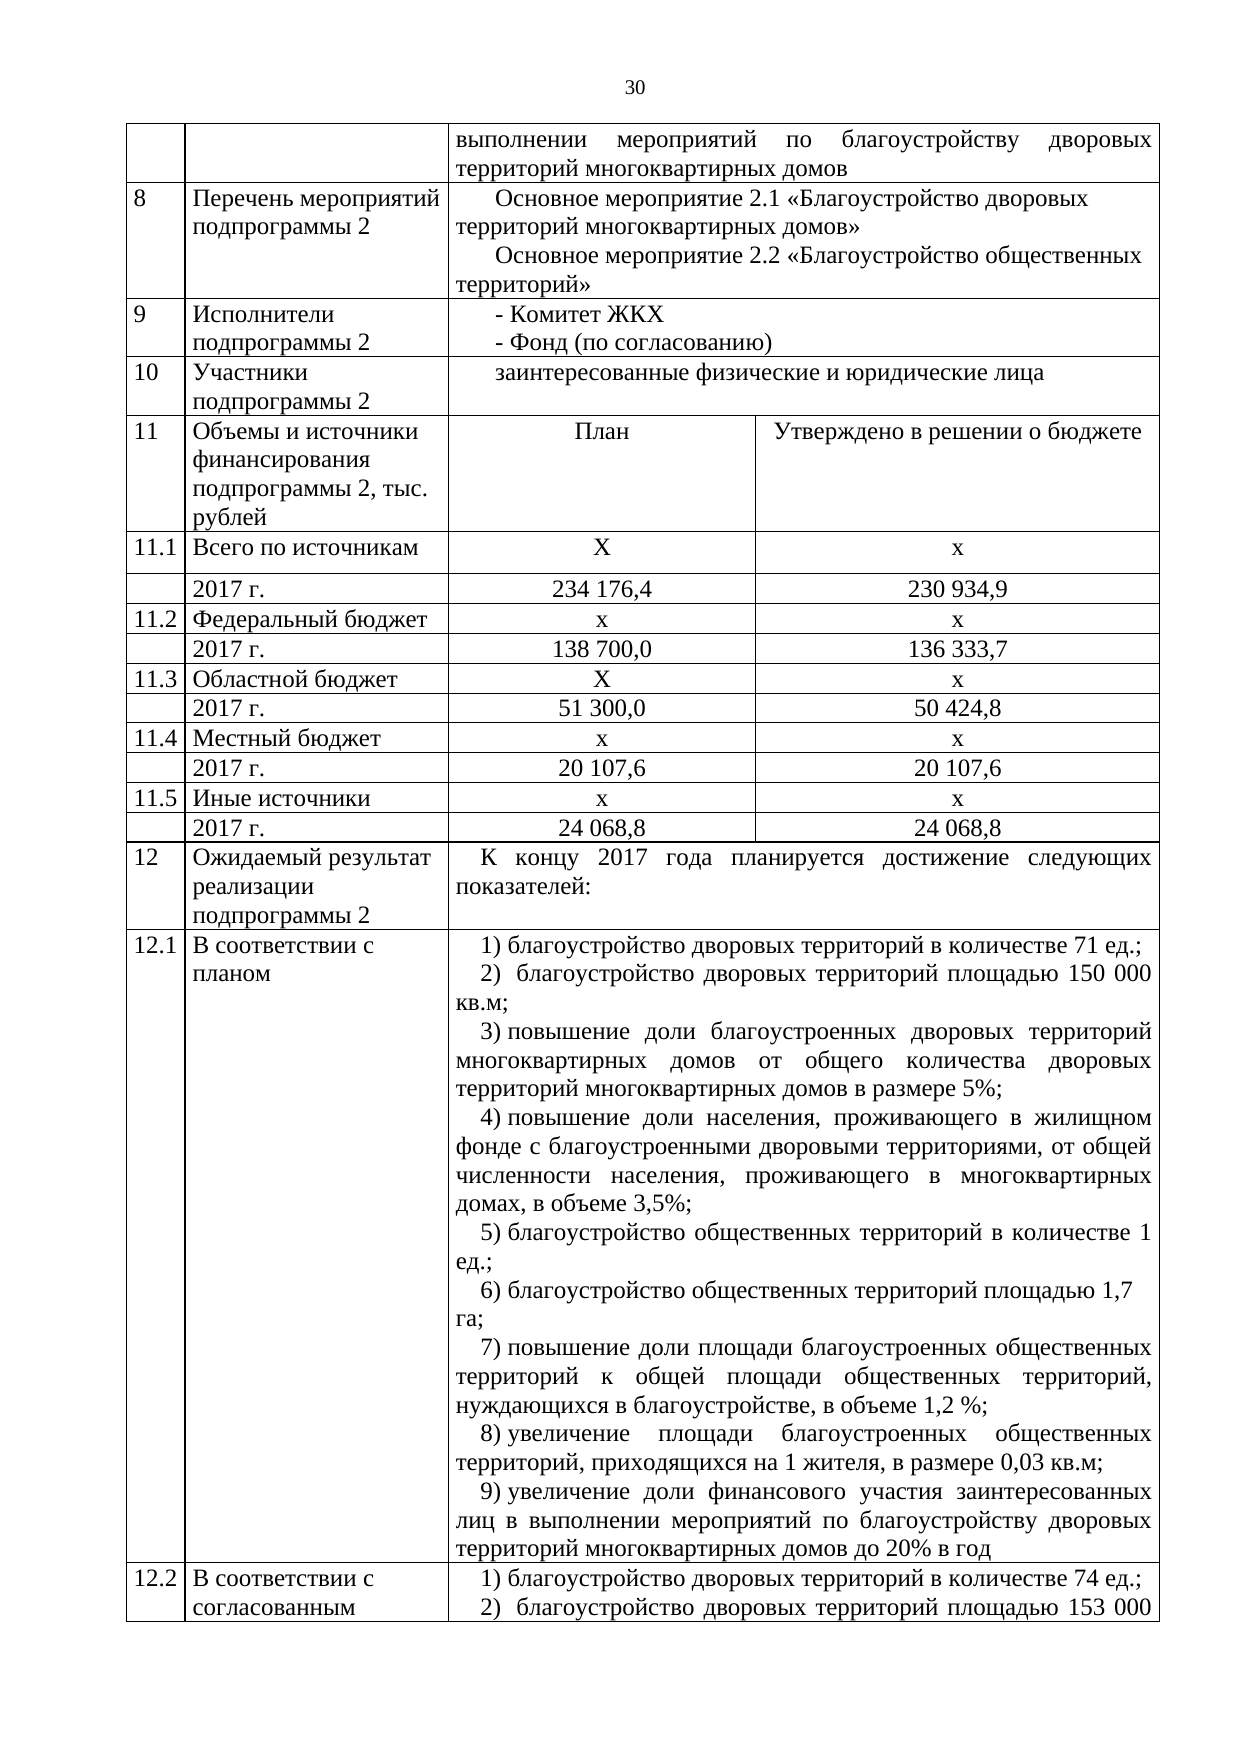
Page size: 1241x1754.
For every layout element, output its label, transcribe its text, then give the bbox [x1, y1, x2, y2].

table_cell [449, 1563, 1159, 1621]
table_cell 24 068,8 [449, 813, 755, 841]
table_cell 12.2 [127, 1563, 184, 1621]
table_cell 11.4 [127, 723, 184, 752]
table_cell 12.1 [127, 930, 184, 1562]
table_cell [127, 753, 184, 782]
table_cell Основное мероприятие 2.1 «Благоустройство дворовых территорий многоквартирных домов» Основное мероприятие 2.2 «Благоустройство общественных территорий» [449, 183, 1159, 298]
table_cell 2017 г. [186, 753, 448, 782]
table_cell 8 [127, 183, 184, 298]
table_cell 11.5 [127, 783, 184, 812]
table_cell 234 176,4 [449, 574, 755, 603]
table_cell Х [449, 532, 755, 573]
table_cell [127, 634, 184, 663]
table_cell 11.2 [127, 604, 184, 633]
table_cell - Комитет ЖКХ - Фонд (по согласованию) [449, 299, 1159, 356]
table_cell План [449, 416, 755, 531]
table_cell 11 [127, 416, 184, 531]
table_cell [449, 124, 1159, 182]
table_cell Утверждено в решении о бюджете [756, 416, 1159, 531]
table_cell 2017 г. [186, 694, 448, 722]
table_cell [186, 1563, 448, 1621]
table_cell 136 333,7 [756, 634, 1159, 663]
table_cell 24 068,8 [756, 813, 1159, 841]
table_cell 11.1 [127, 532, 184, 573]
table_cell Ожидаемый результат реализации подпрограммы 2 [186, 843, 448, 929]
table_cell х [449, 604, 755, 633]
table_cell 138 700,0 [449, 634, 755, 663]
table_cell х [756, 532, 1159, 573]
table_cell 230 934,9 [756, 574, 1159, 603]
table_cell 11.3 [127, 664, 184, 692]
table_cell [127, 813, 184, 841]
table_cell Местный бюджет [186, 723, 448, 752]
table_cell 50 424,8 [756, 694, 1159, 722]
table_cell Объемы и источники финансирования подпрограммы 2, тыс. рублей [186, 416, 448, 531]
table_cell Перечень мероприятий подпрограммы 2 [186, 183, 448, 298]
table_cell [127, 694, 184, 722]
table_cell заинтересованные физические и юридические лица [449, 357, 1159, 415]
table_cell К концу 2017 года планируется достижение следующих показателей: [449, 843, 1159, 929]
table_cell Федеральный бюджет [186, 604, 448, 633]
table_cell 1) благоустройство дворовых территорий в количестве 71 ед.; 2) благоустройство дворовых территорий площадью 150 000 кв.м; 3) повышение доли благоустроенных дворовых территорий многоквартирных домов от общего количества дворовых территорий многоквартирных домов в размере 5%; 4) повышение доли населения, проживающего в жилищном фонде с благоустроенными дворовыми территориями, от общей численности населения, проживающего в многоквартирных домах, в объеме 3,5%; 5) благоустройство общественных территорий в количестве 1 ед.; 6) благоустройство общественных территорий площадью 1,7 га; 7) повышение доли площади благоустроенных общественных территорий к общей площади общественных территорий, нуждающихся в благоустройстве, в объеме 1,2 %; 8) увеличение площади благоустроенных общественных территорий, приходящихся на 1 жителя, в размере 0,03 кв.м; 9) увеличение доли финансового участия заинтересованных лиц в выполнении мероприятий по благоустройству дворовых территорий многоквартирных домов до 20% в год [449, 930, 1159, 1562]
table_cell В соответствии с планом [186, 930, 448, 1562]
table_cell 7 [127, 124, 184, 182]
table_cell 10 [127, 357, 184, 415]
table_cell 51 300,0 [449, 694, 755, 722]
table_cell 2017 г. [186, 574, 448, 603]
table_cell х [756, 604, 1159, 633]
table_cell 2017 г. [186, 813, 448, 841]
table_cell Х [449, 664, 755, 692]
table_cell х [449, 783, 755, 812]
table_cell [127, 574, 184, 603]
table_cell 20 107,6 [449, 753, 755, 782]
table_cell Областной бюджет [186, 664, 448, 692]
table_cell Участники подпрограммы 2 [186, 357, 448, 415]
table_cell 9 [127, 299, 184, 356]
table_cell Всего по источникам [186, 532, 448, 573]
table_cell х [756, 664, 1159, 692]
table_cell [186, 124, 448, 182]
table_cell х [756, 783, 1159, 812]
table_cell 12 [127, 843, 184, 929]
table_cell х [449, 723, 755, 752]
table_cell Исполнители подпрограммы 2 [186, 299, 448, 356]
table_cell х [756, 723, 1159, 752]
table_cell 20 107,6 [756, 753, 1159, 782]
table_cell Иные источники [186, 783, 448, 812]
table_cell 2017 г. [186, 634, 448, 663]
